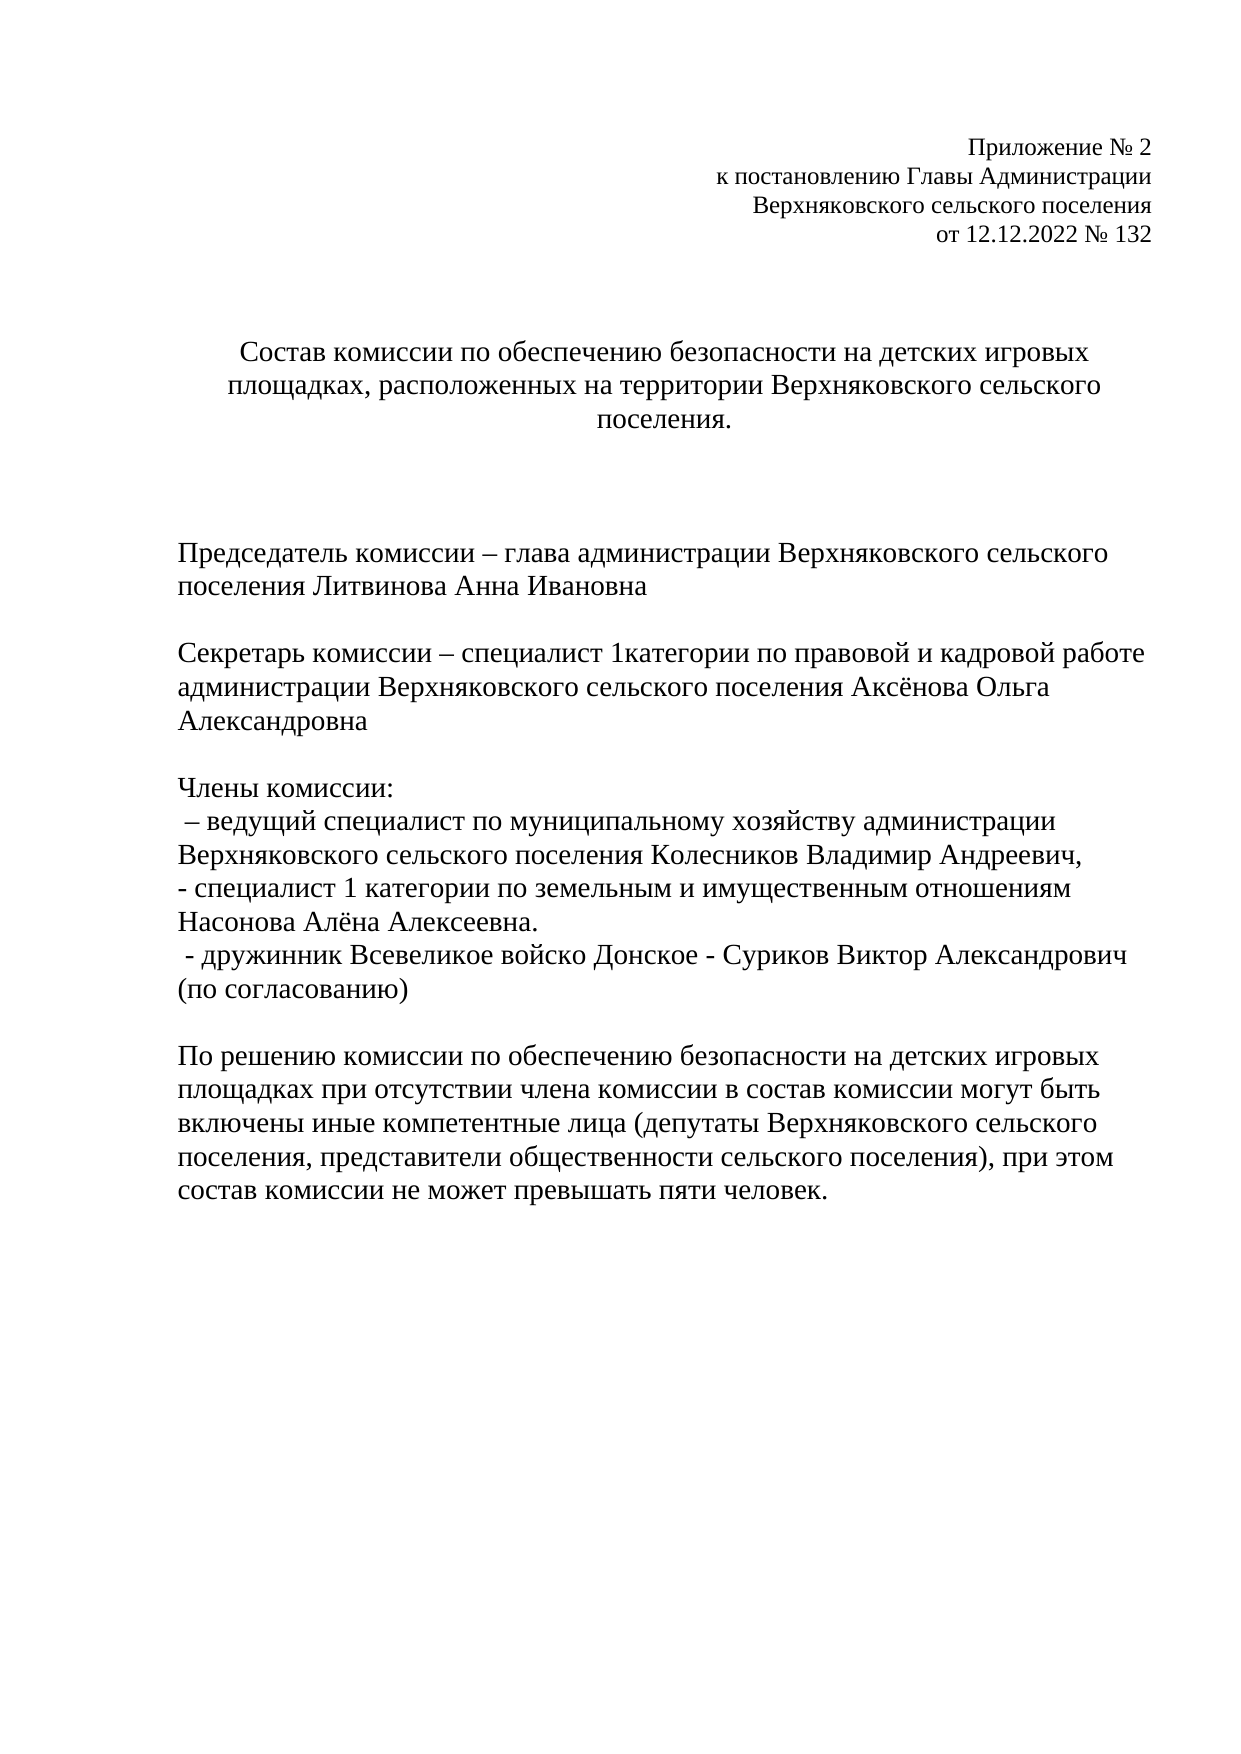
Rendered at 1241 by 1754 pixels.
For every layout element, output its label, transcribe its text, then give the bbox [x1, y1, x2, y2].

text к постановлению Главы Администрации [177, 161, 1152, 190]
text - дружинник Всевеликое войско Донское - Суриков Виктор Александрович (по согласованию) [177, 937, 1152, 1004]
text Секретарь комиссии – специалист 1категории по правовой и кадровой работе администрации Верхняковского сельского поселения Аксёнова Ольга Александровна [177, 636, 1152, 736]
text Члены комиссии: [177, 770, 1152, 803]
text - специалист 1 категории по земельным и имущественным отношениям Насонова Алёна Алексеевна. [177, 870, 1152, 937]
text По решению комиссии по обеспечению безопасности на детских игровых площадках при отсутствии члена комиссии в состав комиссии могут быть включены иные компетентные лица (депутаты Верхняковского сельского поселения, представители общественности сельского поселения), при этом состав комиссии не может превышать пяти человек. [177, 1038, 1152, 1206]
text Приложение № 2 [177, 132, 1152, 161]
text от 12.12.2022 № 132 [177, 219, 1152, 247]
text Председатель комиссии – глава администрации Верхняковского сельского поселения Литвинова Анна Ивановна [177, 535, 1152, 602]
text Состав комиссии по обеспечению безопасности на детских игровых площадках, расположенных на территории Верхняковского сельского поселения. [177, 334, 1152, 434]
text – ведущий специалист по муниципальному хозяйству администрации Верхняковского сельского поселения Колесников Владимир Андреевич, [177, 803, 1152, 870]
text Верхняковского сельского поселения [177, 190, 1152, 219]
